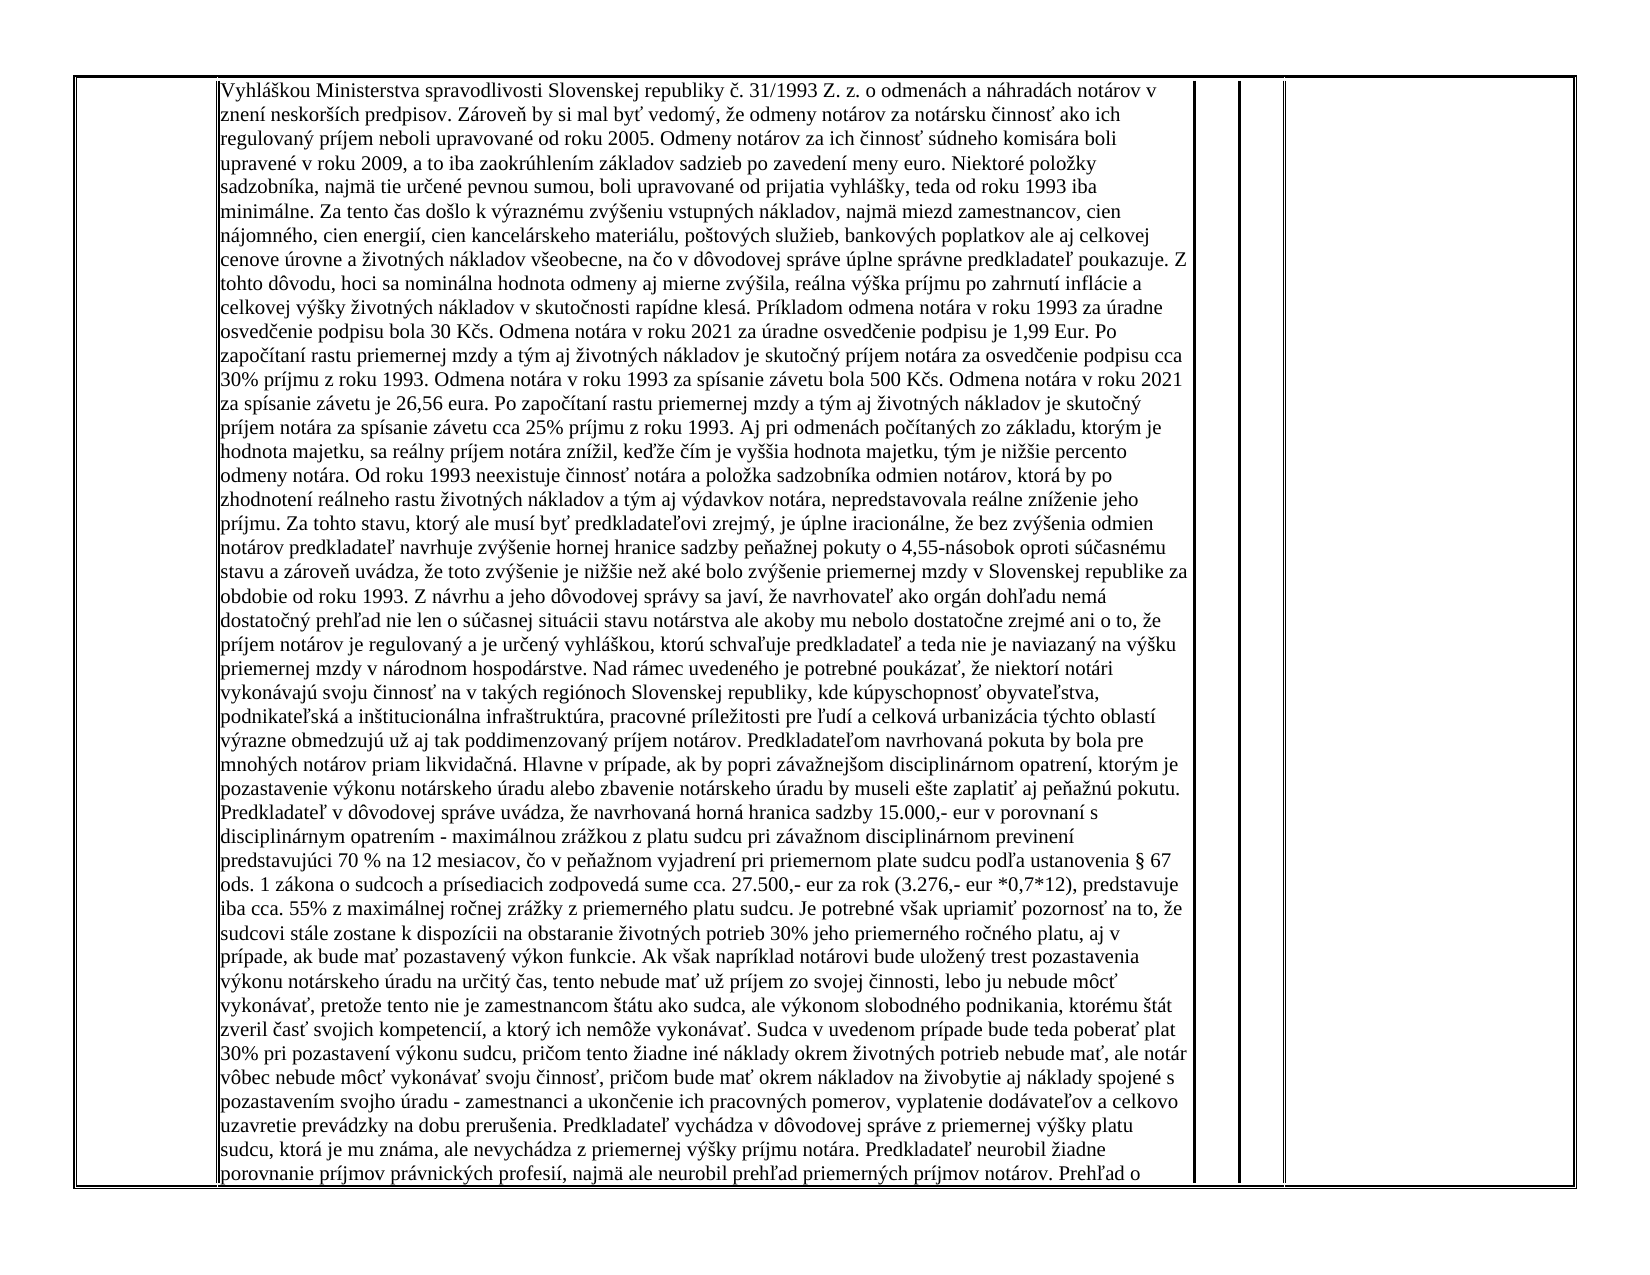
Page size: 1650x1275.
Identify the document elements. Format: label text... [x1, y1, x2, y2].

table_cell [218, 78, 1194, 1185]
table_cell A [1239, 78, 1284, 1185]
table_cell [1285, 78, 1573, 1185]
table_cell NK SR [77, 77, 218, 1185]
table_cell Z [1194, 78, 1239, 1185]
